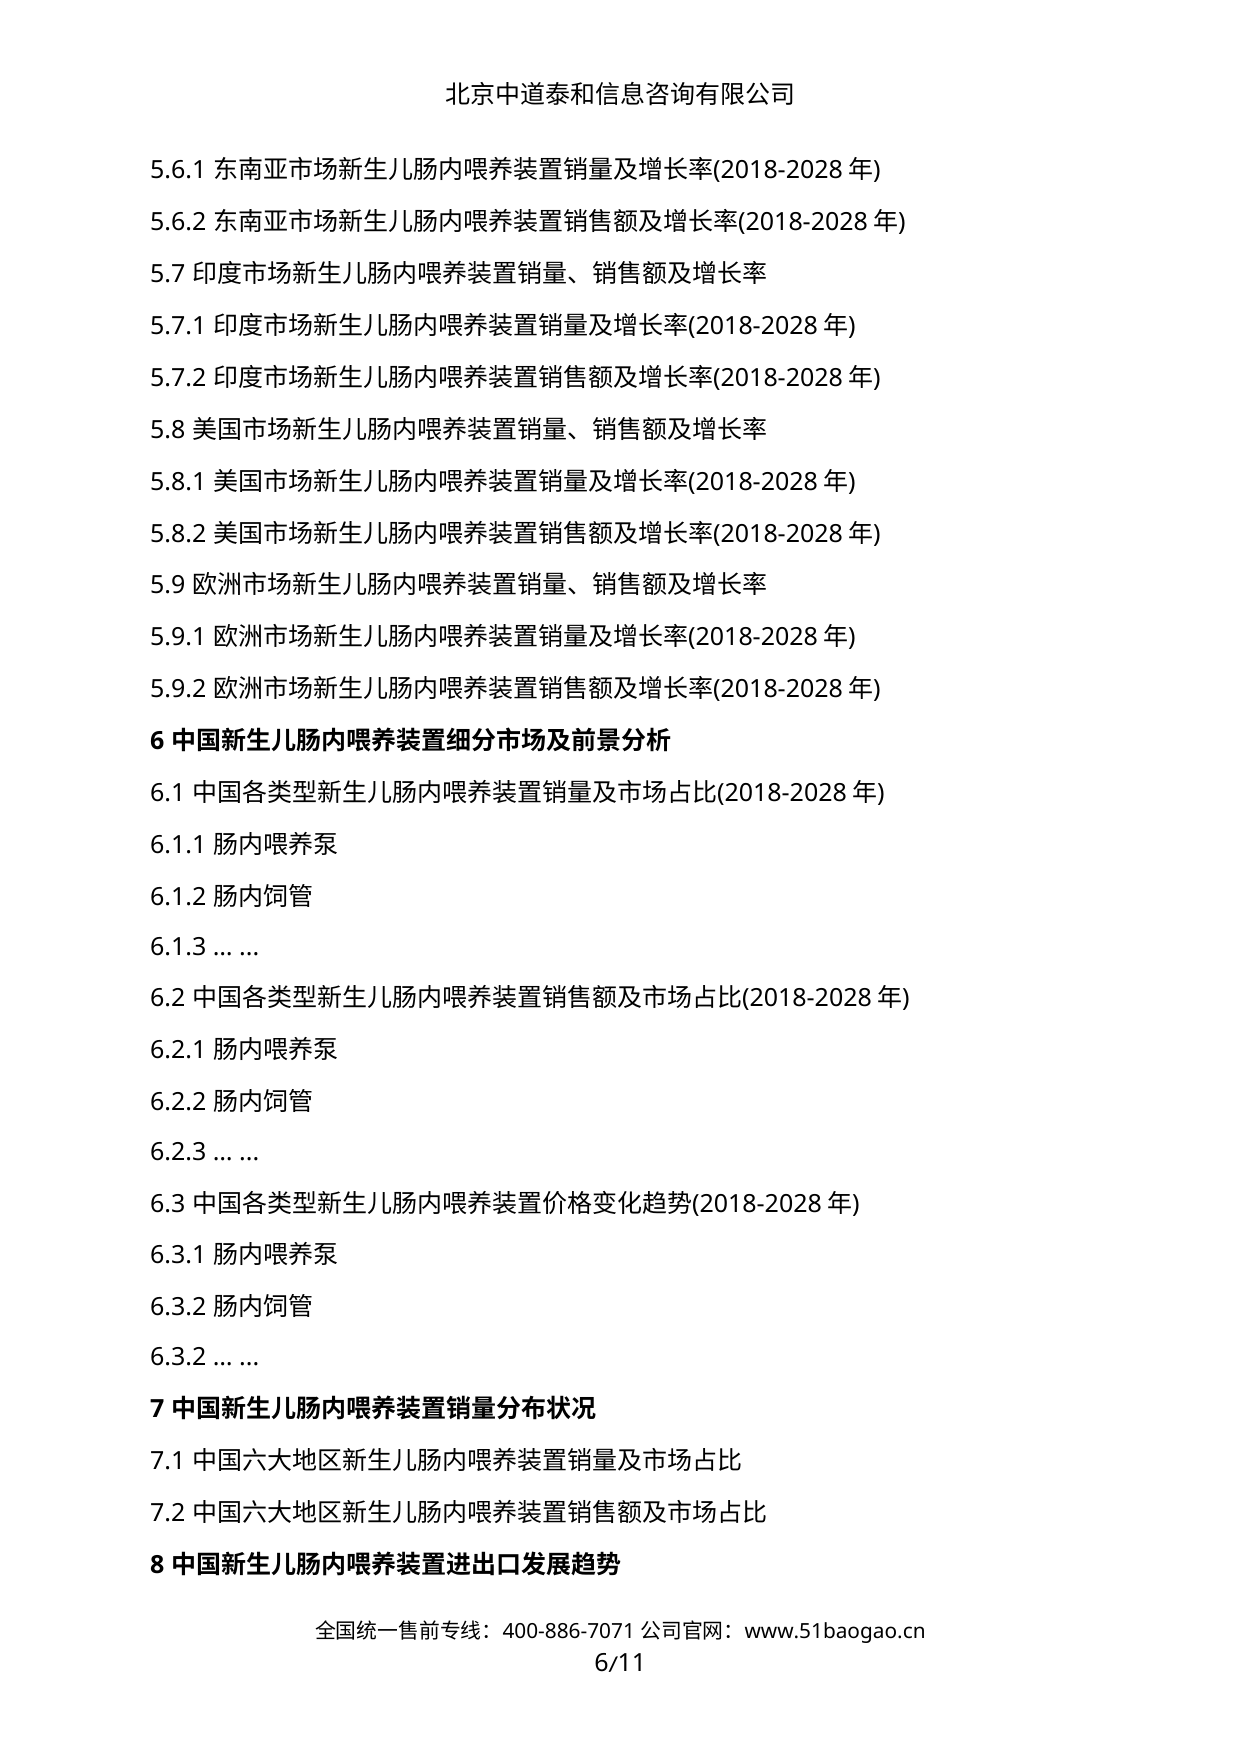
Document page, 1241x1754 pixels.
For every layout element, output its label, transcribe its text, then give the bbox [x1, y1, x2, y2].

text 5.8.1 美国市场新生儿肠内喂养装置销量及增长率(2018-2028年) [150, 461, 1090, 497]
text 5.6.1 东南亚市场新生儿肠内喂养装置销量及增长率(2018-2028年) [150, 150, 1090, 186]
text 6.1.2 肠内饲管 [150, 876, 1090, 912]
text 7.2 中国六大地区新生儿肠内喂养装置销售额及市场占比 [150, 1492, 1090, 1528]
text 5.8.2 美国市场新生儿肠内喂养装置销售额及增长率(2018-2028年) [150, 513, 1090, 549]
text 6.3.1 肠内喂养泵 [150, 1235, 1090, 1271]
text 6.2.3 … ... [150, 1133, 1090, 1167]
text 5.8 美国市场新生儿肠内喂养装置销量、销售额及增长率 [150, 409, 1090, 446]
text 6.3.2 肠内饲管 [150, 1287, 1090, 1323]
text 5.9.2 欧洲市场新生儿肠内喂养装置销售额及增长率(2018-2028年) [150, 669, 1090, 705]
text 5.9.1 欧洲市场新生儿肠内喂养装置销量及增长率(2018-2028年) [150, 617, 1090, 653]
text 6.2.2 肠内饲管 [150, 1082, 1090, 1118]
text 6.1.1 肠内喂养泵 [150, 824, 1090, 861]
text 6.2.1 肠内喂养泵 [150, 1030, 1090, 1066]
text 6 中国新生儿肠内喂养装置细分市场及前景分析 [150, 721, 1090, 757]
text 5.9 欧洲市场新生儿肠内喂养装置销量、销售额及增长率 [150, 565, 1090, 601]
text 7.1 中国六大地区新生儿肠内喂养装置销量及市场占比 [150, 1440, 1090, 1477]
text 5.7.2 印度市场新生儿肠内喂养装置销售额及增长率(2018-2028年) [150, 357, 1090, 394]
text 6.1 中国各类型新生儿肠内喂养装置销量及市场占比(2018-2028年) [150, 772, 1090, 809]
text 6.2 中国各类型新生儿肠内喂养装置销售额及市场占比(2018-2028年) [150, 978, 1090, 1014]
text 6.1.3 … ... [150, 928, 1090, 962]
text 8 中国新生儿肠内喂养装置进出口发展趋势 [150, 1544, 1090, 1580]
text 5.7.1 印度市场新生儿肠内喂养装置销量及增长率(2018-2028年) [150, 306, 1090, 342]
text 5.6.2 东南亚市场新生儿肠内喂养装置销售额及增长率(2018-2028年) [150, 202, 1090, 238]
text 7 中国新生儿肠内喂养装置销量分布状况 [150, 1388, 1090, 1425]
text 6.3.2 … ... [150, 1339, 1090, 1373]
text 5.7 印度市场新生儿肠内喂养装置销量、销售额及增长率 [150, 254, 1090, 290]
text 6.3 中国各类型新生儿肠内喂养装置价格变化趋势(2018-2028年) [150, 1183, 1090, 1219]
